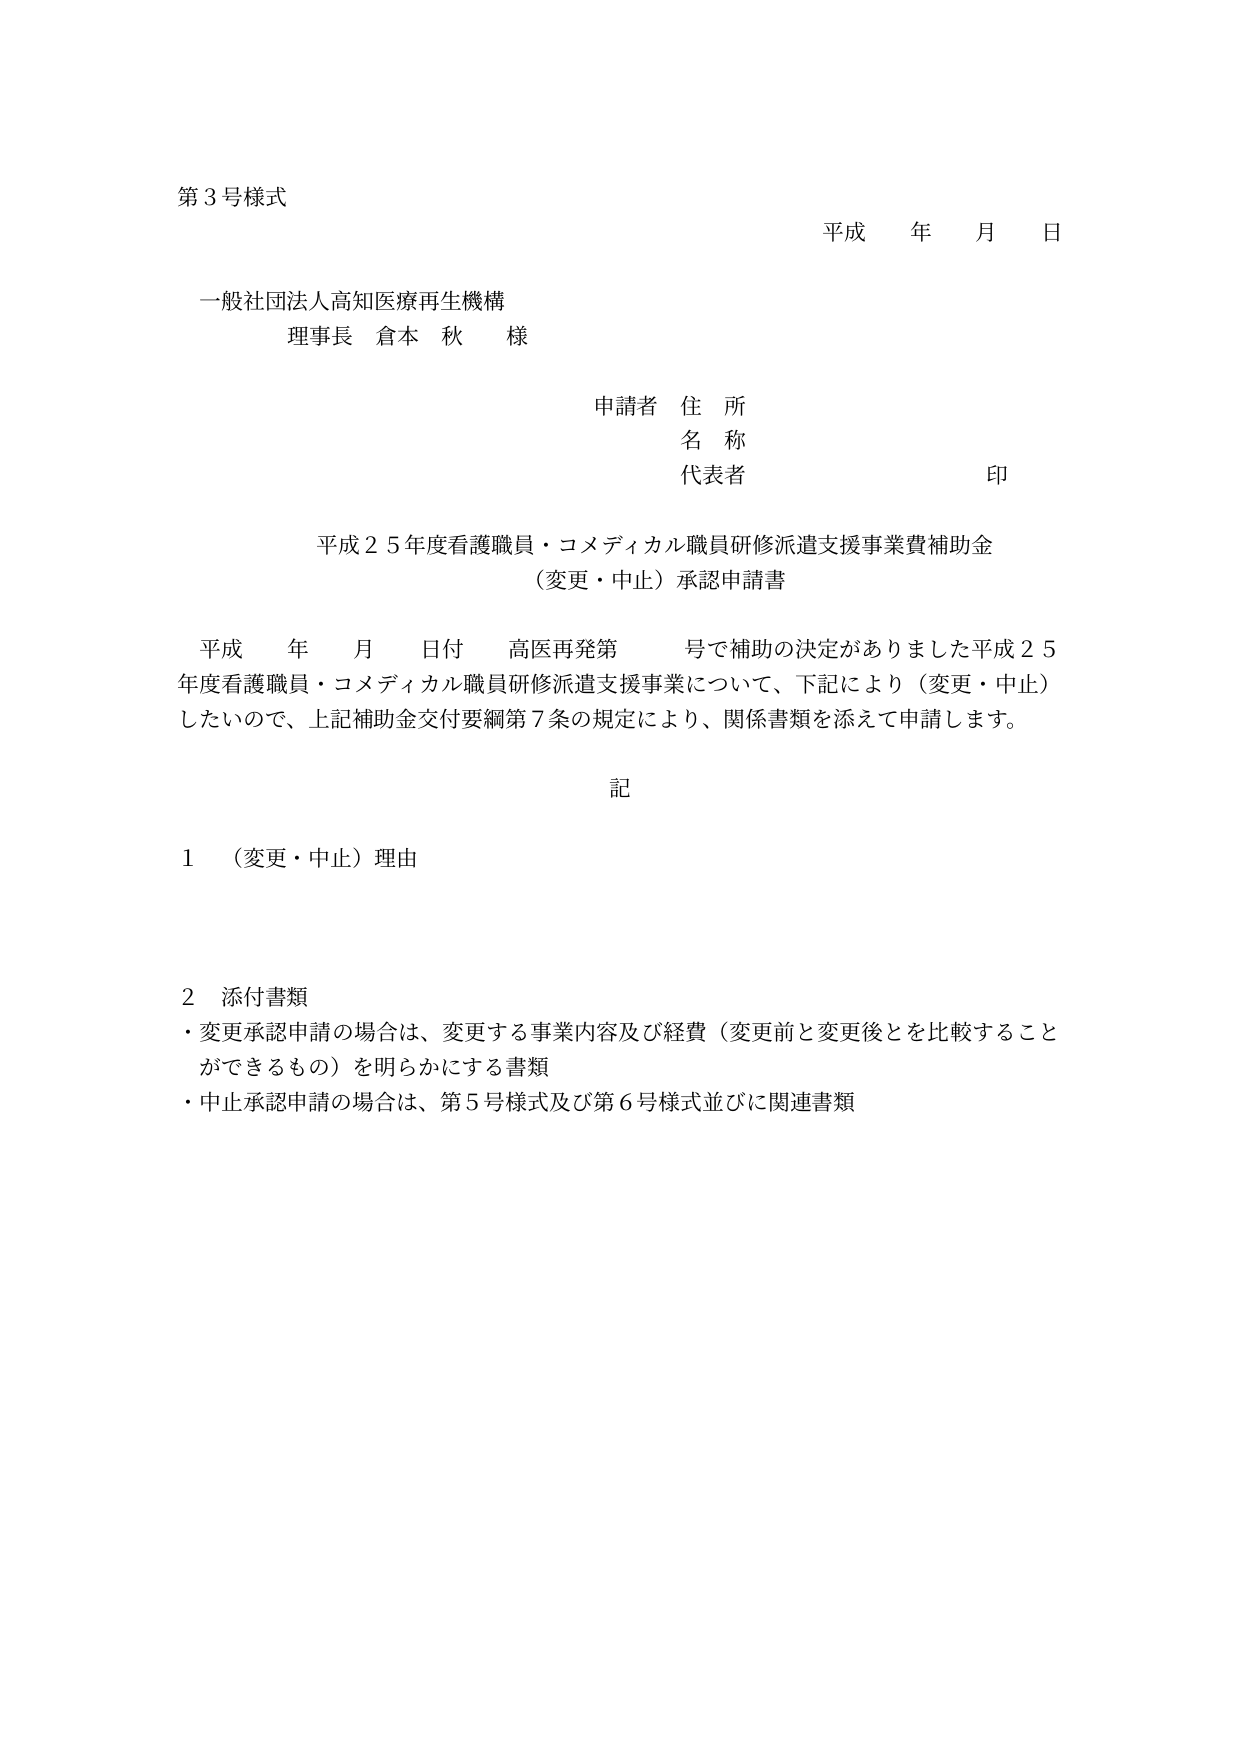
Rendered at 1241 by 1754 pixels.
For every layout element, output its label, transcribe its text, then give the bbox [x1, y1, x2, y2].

text 理事長 倉本 秋 様 [200, 318, 1063, 352]
text 申請者 住 所 [177, 387, 1063, 422]
text 平成２５年度看護職員・コメディカル職員研修派遣支援事業費補助金 [246, 526, 1063, 561]
text 平成 年 月 日 [177, 213, 1063, 248]
text （変更・中止）承認申請書 [246, 561, 1063, 596]
text 名 称 [177, 422, 1063, 457]
text 一般社団法人高知医療再生機構 [177, 283, 1063, 318]
subtitle 記 [177, 770, 1063, 805]
text 平成 年 月 日付 高医再発第 号で補助の決定がありました平成２５年度看護職員・コメディカル職員研修派遣支援事業について、下記により（変更・中止）したいので、上記補助金交付要綱第７条の規定により、関係書類を添えて申請します。 [177, 631, 1063, 735]
text ・変更承認申請の場合は、変更する事業内容及び経費（変更前と変更後とを比較することができるもの）を明らかにする書類 [177, 1013, 1063, 1083]
text ・中止承認申請の場合は、第５号様式及び第６号様式並びに関連書類 [177, 1083, 1063, 1118]
text 代表者 印 [177, 457, 1063, 492]
text １ （変更・中止）理由 [177, 839, 1063, 874]
text 第３号様式 [177, 178, 1063, 213]
text ２ 添付書類 [177, 979, 1063, 1013]
